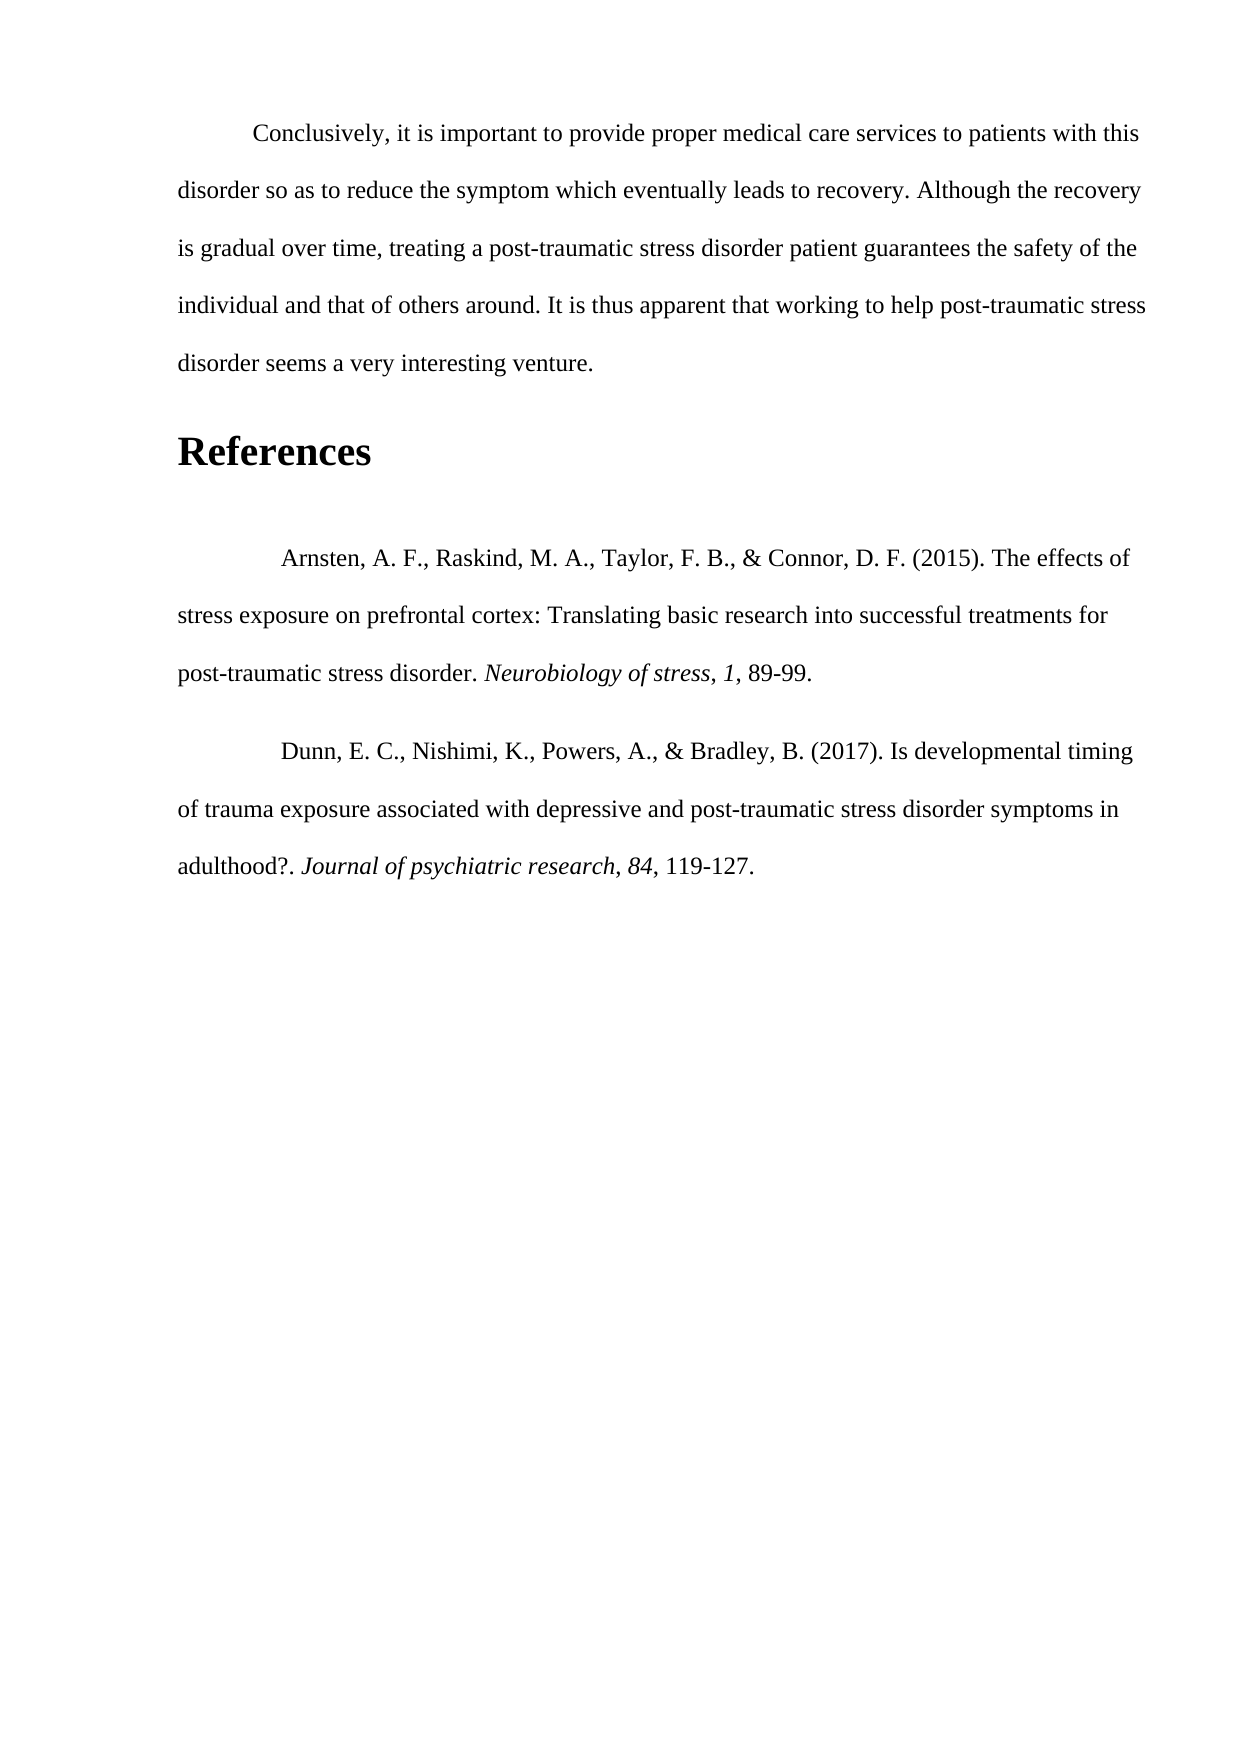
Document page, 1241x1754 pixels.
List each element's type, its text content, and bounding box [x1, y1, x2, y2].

text References [177, 426, 1152, 474]
text Dunn, E. C., Nishimi, K., Powers, A., & Bradley, B. (2017). Is developmental timing of trauma exposure associated with depressive and post-traumatic stress disorder symptoms in adulthood?. Journal of psychiatric research, 84, 119-127. [177, 736, 1152, 880]
text Conclusively, it is important to provide proper medical care services to patients with this disorder so as to reduce the symptom which eventually leads to recovery. Although the recovery is gradual over time, treating a post-traumatic stress disorder patient guarantees the safety of the individual and that of others around. It is thus apparent that working to help post-traumatic stress disorder seems a very interesting venture. [177, 118, 1152, 377]
text Arnsten, A. F., Raskind, M. A., Taylor, F. B., & Connor, D. F. (2015). The effects of stress exposure on prefrontal cortex: Translating basic research into successful treatments for post-traumatic stress disorder. Neurobiology of stress, 1, 89-99. [177, 543, 1152, 687]
